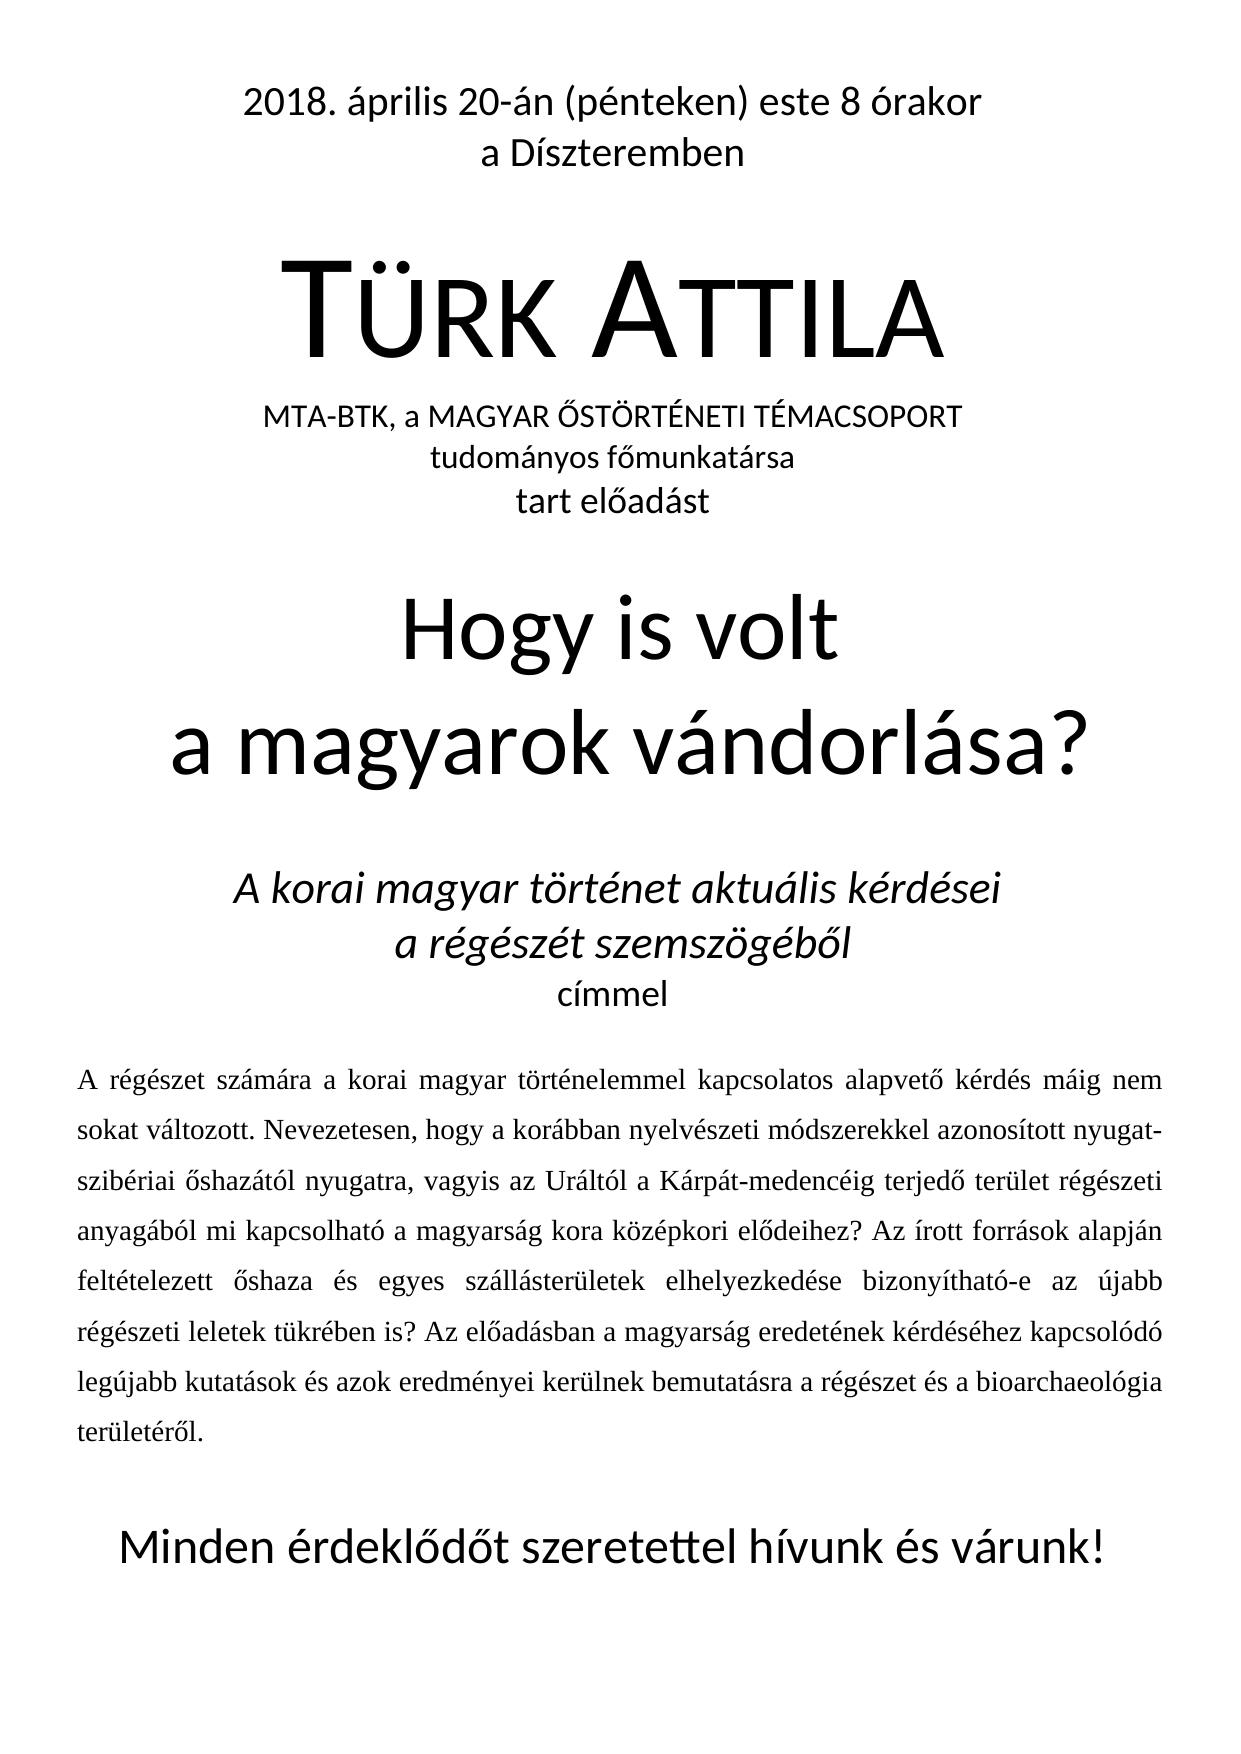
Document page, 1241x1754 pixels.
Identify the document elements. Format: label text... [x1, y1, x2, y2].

text a Díszteremben [62, 126, 1163, 177]
text 2018. április 20-án (pénteken) este 8 órakor [62, 75, 1163, 126]
text tart előadást [62, 477, 1163, 523]
text címmel [62, 970, 1163, 1016]
text MTA-BTK, a MAGYAR ŐSTÖRTÉNETI TÉMACSOPORT [62, 395, 1163, 436]
text a magyarok vándorlása? [77, 683, 1163, 797]
text a régészét szemszögéből [77, 914, 1163, 970]
text Hogy is volt [77, 568, 1163, 683]
text tudományos főmunkatársa [62, 436, 1163, 477]
text A régészet számára a korai magyar történelemmel kapcsolatos alapvető kérdés máig nem sokat változott. Nevezetesen, hogy a korábban nyelvészeti módszerekkel azonosított nyugat-szibériai őshazától nyugatra, vagyis az Uráltól a Kárpát-medencéig terjedő terület régészeti anyagából mi kapcsolható a magyarság kora középkori elődeihez? Az írott források alapján feltételezett őshaza és egyes szállásterületek elhelyezkedése bizonyítható-e az újabb régészeti leletek tükrében is? Az előadásban a magyarság eredetének kérdéséhez kapcsolódó legújabb kutatások és azok eredményei kerülnek bemutatásra a régészet és a bioarchaeológia területéről. [77, 1062, 1163, 1448]
text A korai magyar történet aktuális kérdései [77, 858, 1163, 914]
text Minden érdeklődőt szeretettel hívunk és várunk! [62, 1515, 1163, 1576]
text Türk Attila [62, 212, 1163, 395]
